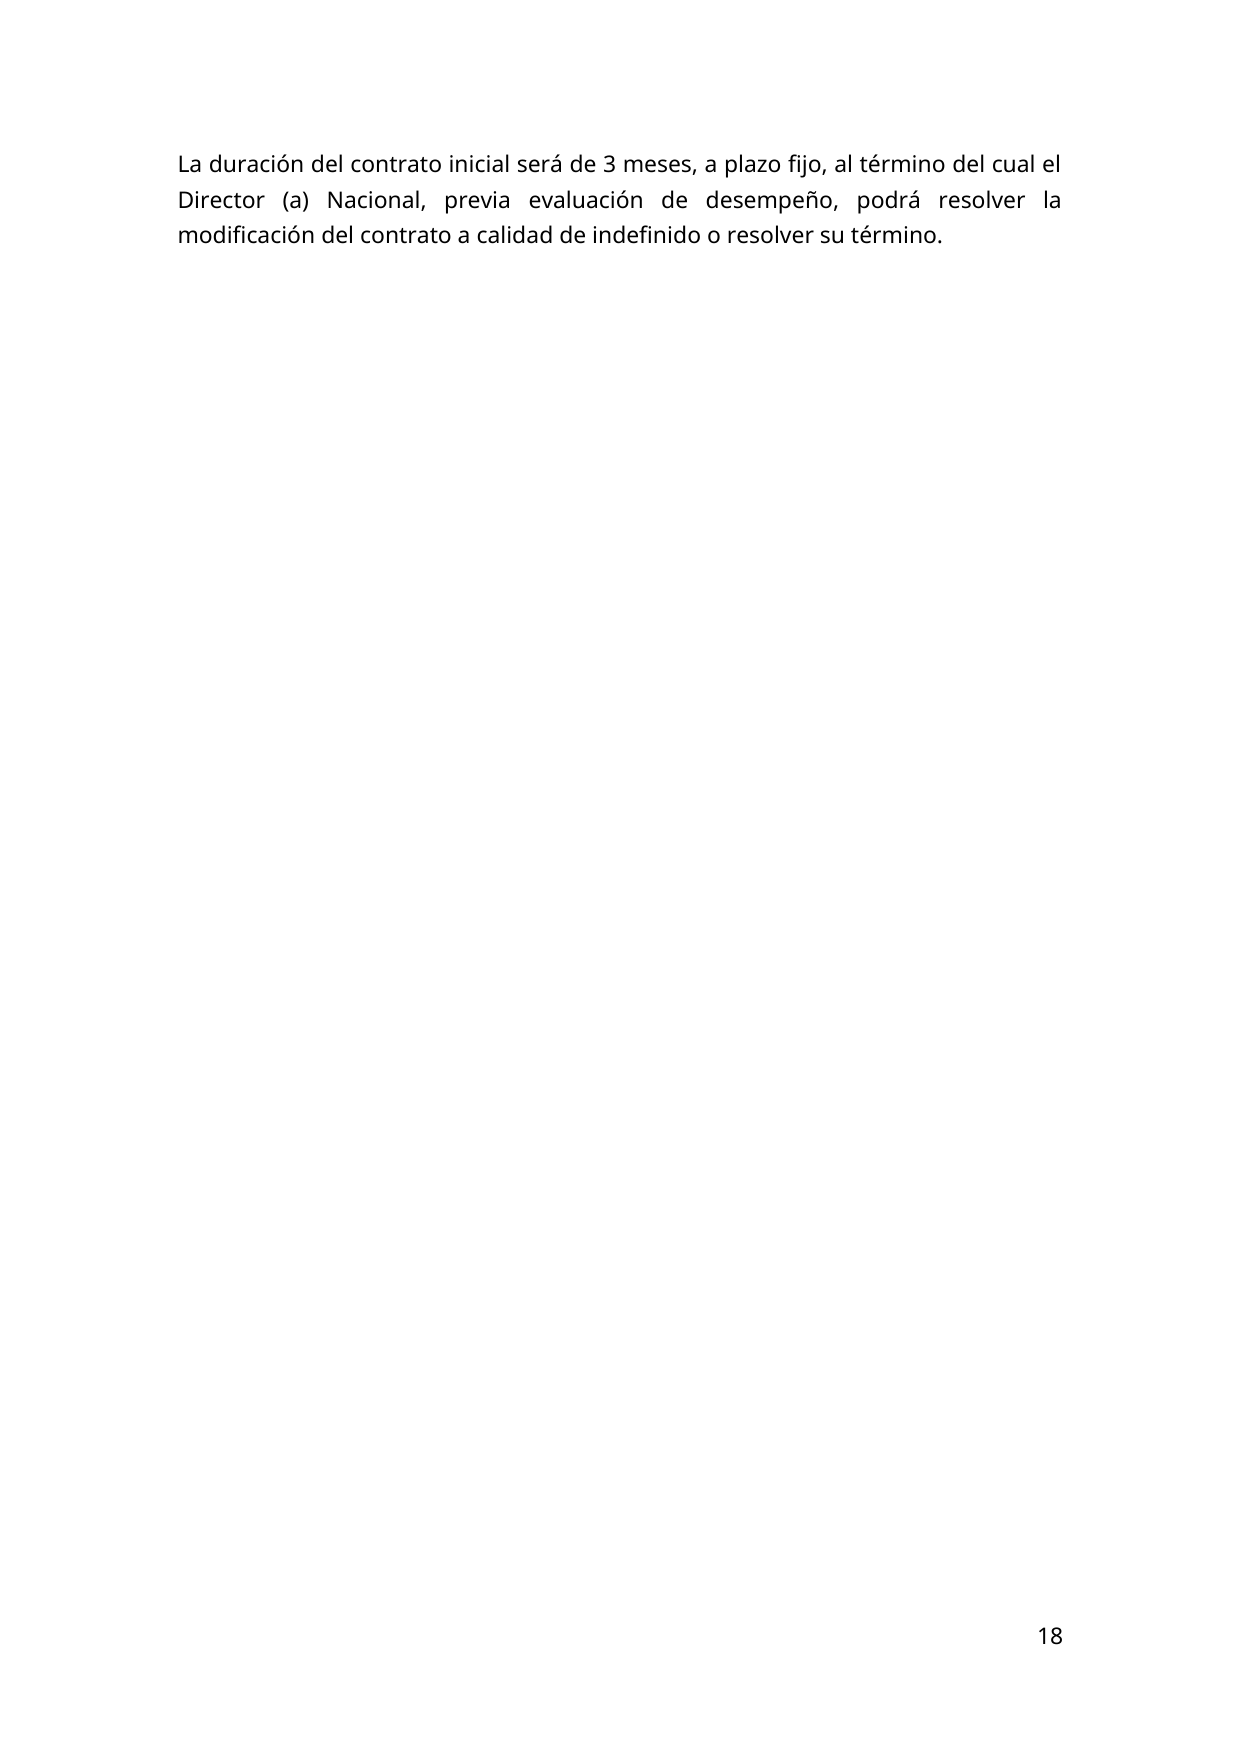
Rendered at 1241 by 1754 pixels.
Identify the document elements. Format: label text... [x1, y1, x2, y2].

text La duración del contrato inicial será de 3 meses, a plazo fijo, al término del cual el Director (a) Nacional, previa evaluación de desempeño, podrá resolver la modificación del contrato a calidad de indefinido o resolver su término. [177, 148, 1063, 251]
